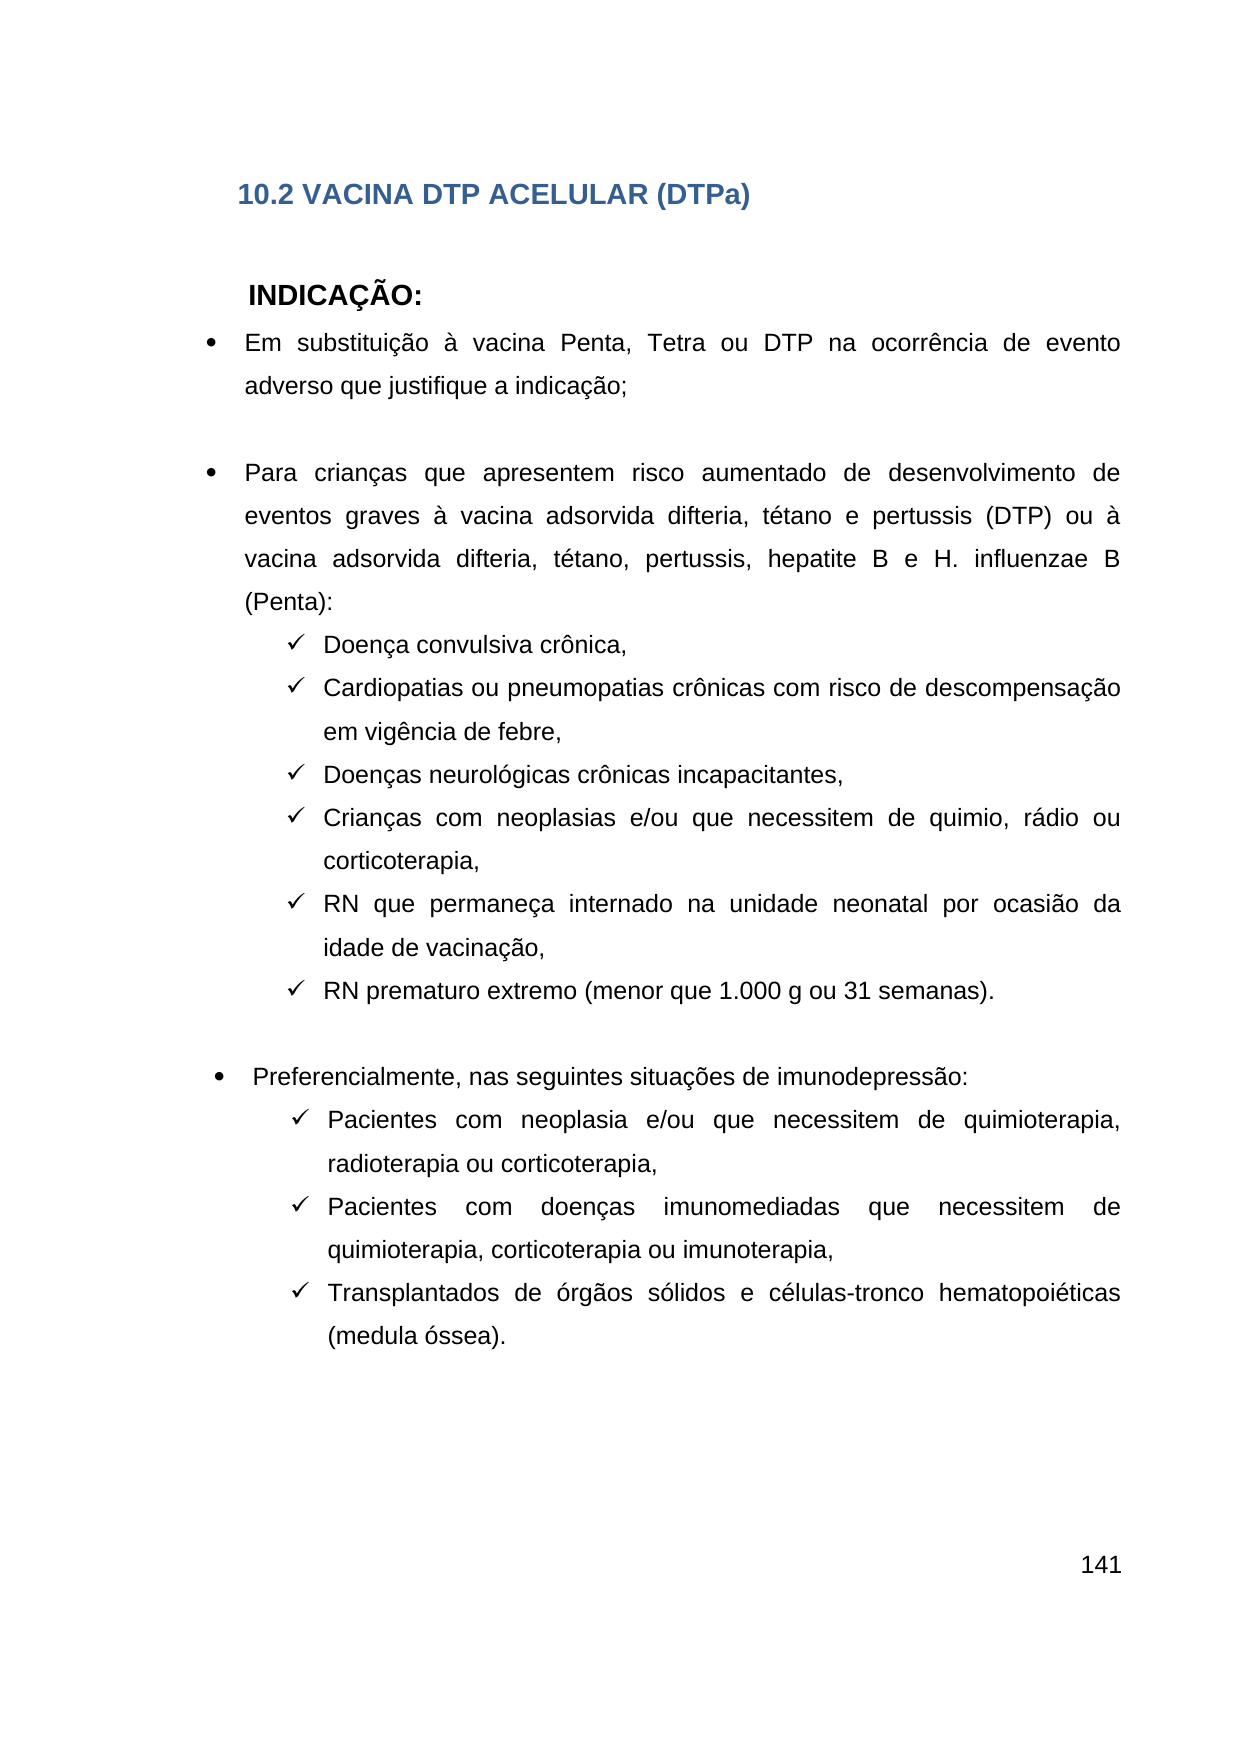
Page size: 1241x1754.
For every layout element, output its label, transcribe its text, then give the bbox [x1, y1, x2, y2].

subtitle Doença convulsiva crônica, [286, 630, 1122, 659]
title Em substituição à vacina Penta, Tetra ou DTP na ocorrência de evento adverso que justifique a indicação; [207, 328, 1122, 400]
list Crianças com neoplasias e/ou que necessitem de quimio, rádio ou corticoterapia, [286, 803, 1122, 875]
list Pacientes com neoplasia e/ou que necessitem de quimioterapia, radioterapia ou corticoterapia, [290, 1105, 1122, 1177]
list Cardiopatias ou pneumopatias crônicas com risco de descompensação em vigência de febre, [286, 673, 1122, 745]
list RN que permaneça internado na unidade neonatal por ocasião da idade de vacinação, [286, 889, 1122, 961]
list Preferencialmente, nas seguintes situações de imunodepressão: [215, 1062, 1122, 1091]
list RN prematuro extremo (menor que 1.000 g ou 31 semanas). [286, 976, 1122, 1004]
list Doenças neurológicas crônicas incapacitantes, [286, 760, 1122, 789]
title Para crianças que apresentem risco aumentado de desenvolvimento de eventos graves à vacina adsorvida difteria, tétano e pertussis (DTP) ou à vacina adsorvida difteria, tétano, pertussis, hepatite B e H. influenzae B (Penta): [207, 458, 1122, 616]
title INDICAÇÃO: [177, 278, 1122, 311]
subtitle 10.2 VACINA DTP ACELULAR (DTPa) [237, 177, 1122, 211]
list Transplantados de órgãos sólidos e células-tronco hematopoiéticas (medula óssea). [290, 1278, 1122, 1350]
list Pacientes com doenças imunomediadas que necessitem de quimioterapia, corticoterapia ou imunoterapia, [290, 1192, 1122, 1264]
